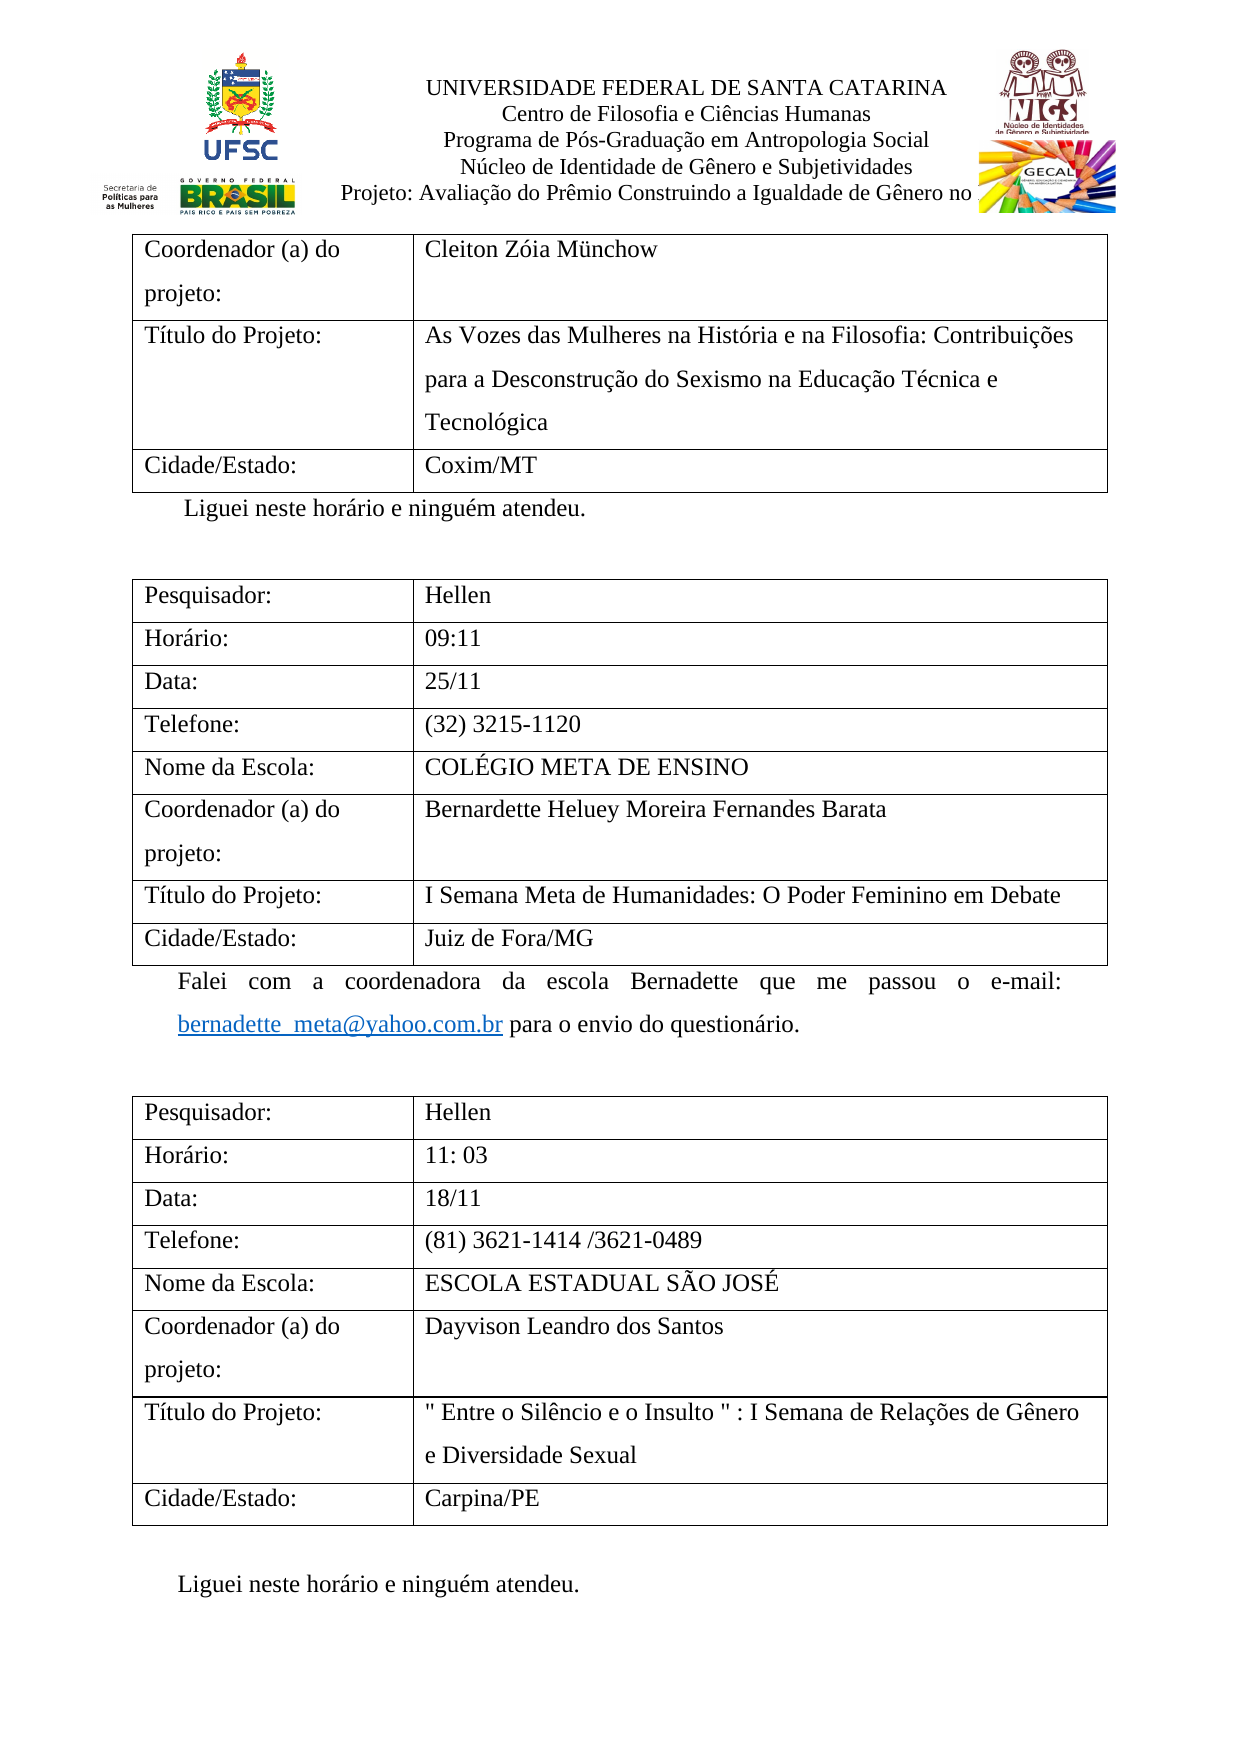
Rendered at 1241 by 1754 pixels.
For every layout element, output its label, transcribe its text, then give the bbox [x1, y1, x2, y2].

table_cell Título do Projeto: [133, 1398, 413, 1482]
table_cell Nome da Escola: [133, 752, 413, 793]
picture [995, 49, 1089, 134]
table_cell Data: [133, 1183, 413, 1224]
table_cell " Entre o Silêncio e o Insulto " : I Semana de Relações de Gênero e Diversidade Sexual [414, 1398, 1107, 1482]
table_cell (32) 3215-1120 [414, 709, 1107, 751]
table_cell Coxim/MT [414, 450, 1107, 492]
text Liguei neste horário e ninguém atendeu. [177, 1569, 1063, 1598]
table_cell ESCOLA ESTADUAL SÃO JOSÉ [414, 1269, 1107, 1310]
picture [978, 140, 1116, 213]
table_cell Dayvison Leandro dos Santos [414, 1311, 1107, 1396]
text Liguei neste horário e ninguém atendeu. [177, 493, 1063, 521]
table_cell Nome da Escola: [133, 1269, 413, 1310]
text Falei com a coordenadora da escola Bernadette que me passou o e-mail: bernadette_meta@yahoo.com.br para o envio do questionário. [177, 966, 1063, 1038]
table_cell Telefone: [133, 1226, 413, 1267]
table_cell 11: 03 [414, 1140, 1107, 1182]
table_header Pesquisador: [133, 1097, 413, 1139]
table_cell Cidade/Estado: [133, 450, 413, 492]
table_cell Coordenador (a) do projeto: [133, 795, 413, 879]
table_cell (81) 3621-1414 /3621-0489 [414, 1226, 1107, 1267]
table_cell Título do Projeto: [133, 321, 413, 449]
picture [89, 173, 302, 214]
table_header Hellen [414, 1097, 1107, 1139]
table_cell Horário: [133, 623, 413, 665]
table_header Hellen [414, 580, 1107, 622]
table_cell Carpina/PE [414, 1484, 1107, 1525]
table_cell 09:11 [414, 623, 1107, 665]
table_cell Horário: [133, 1140, 413, 1182]
table_cell 25/11 [414, 666, 1107, 708]
table_cell Data: [133, 666, 413, 708]
table_cell Coordenador (a) do projeto: [133, 235, 413, 319]
table_cell Título do Projeto: [133, 881, 413, 922]
table_cell Telefone: [133, 709, 413, 751]
table_cell 18/11 [414, 1183, 1107, 1224]
table_cell Cleiton Zóia Münchow [414, 235, 1107, 319]
table_cell Juiz de Fora/MG [414, 924, 1107, 965]
table_cell I Semana Meta de Humanidades: O Poder Feminino em Debate [414, 881, 1107, 922]
table_cell Bernardette Heluey Moreira Fernandes Barata [414, 795, 1107, 879]
table_cell As Vozes das Mulheres na História e na Filosofia: Contribuições para a Desconstrução do Sexismo na Educação Técnica e Tecnológica [414, 321, 1107, 449]
table_cell Coordenador (a) do projeto: [133, 1311, 413, 1396]
table_header Pesquisador: [133, 580, 413, 622]
table_cell COLÉGIO META DE ENSINO [414, 752, 1107, 793]
picture [200, 48, 279, 158]
table_cell Cidade/Estado: [133, 1484, 413, 1525]
table_cell Cidade/Estado: [133, 924, 413, 965]
